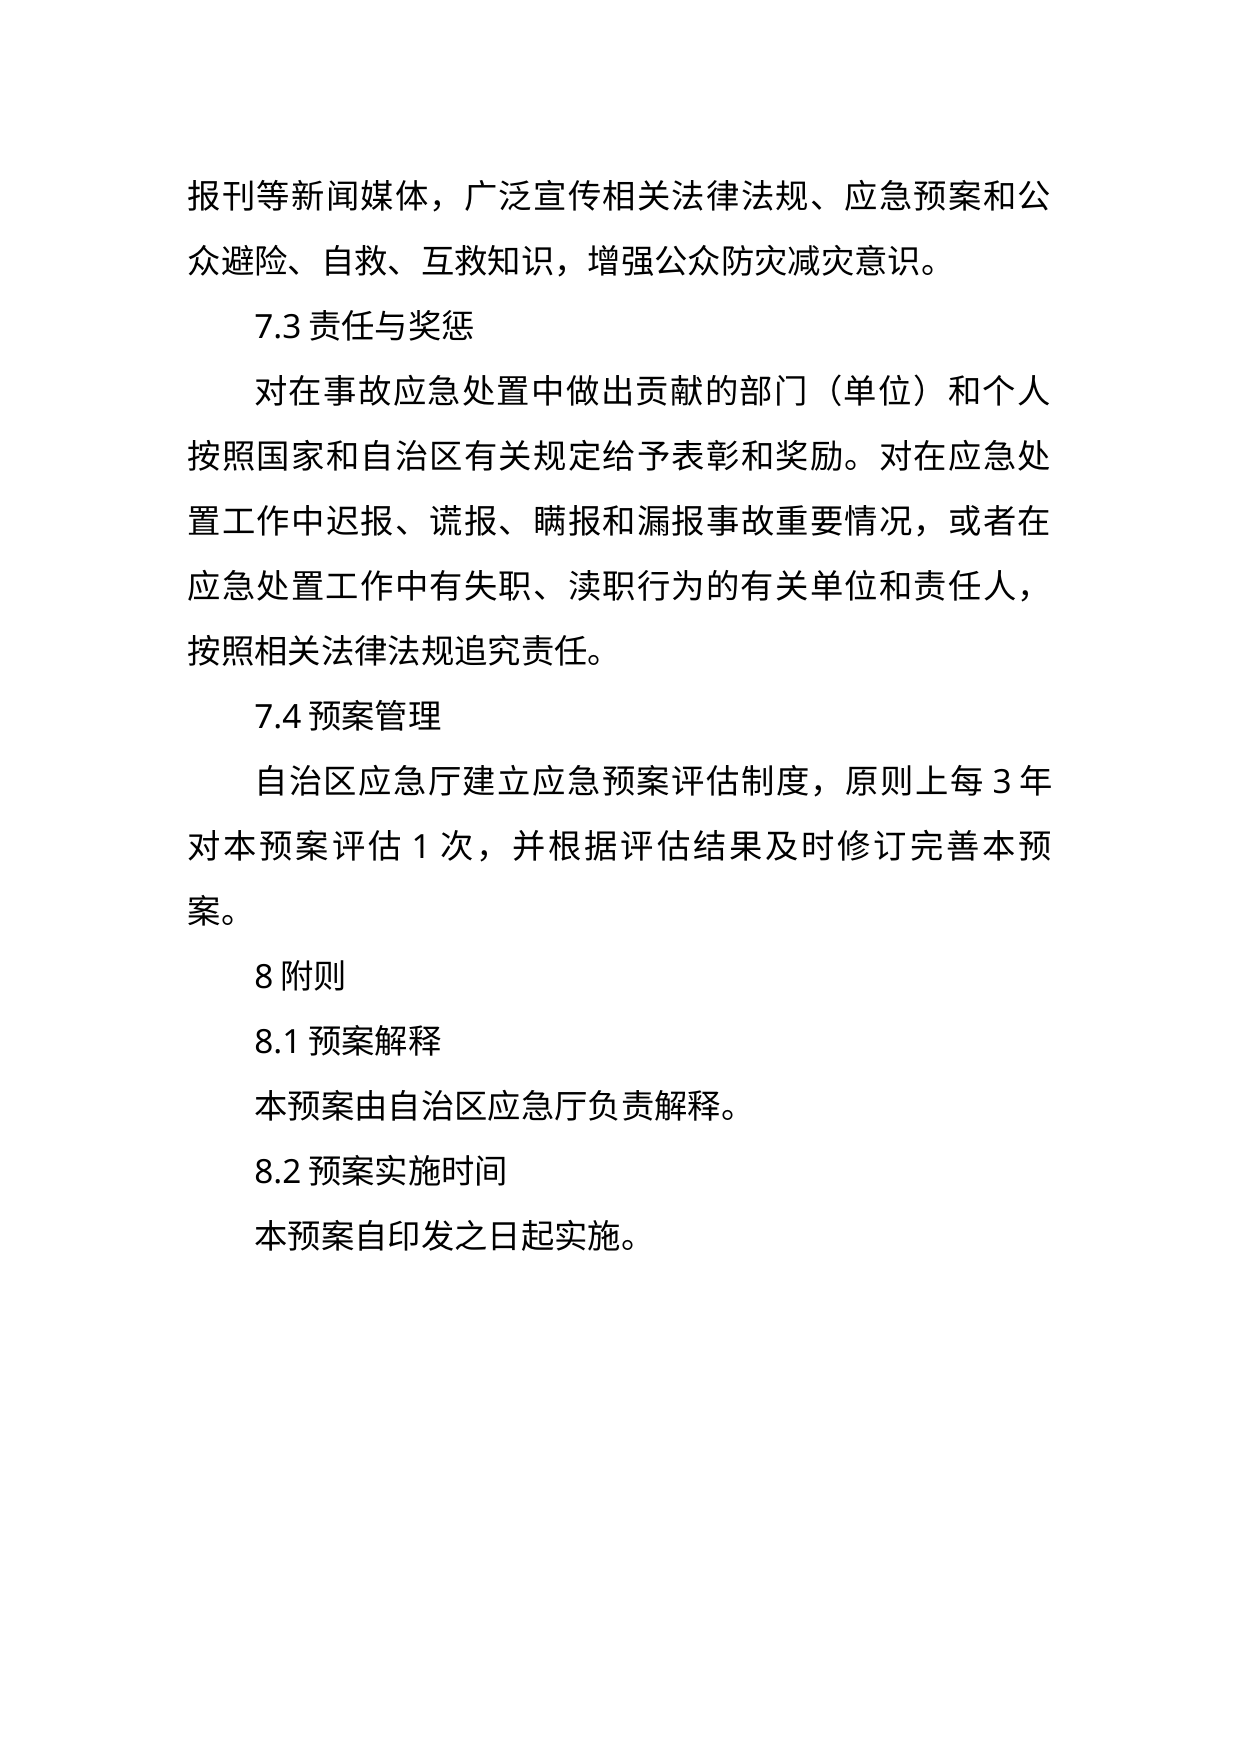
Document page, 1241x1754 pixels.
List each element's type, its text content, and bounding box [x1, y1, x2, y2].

text 7.3责任与奖惩 [187, 292, 1053, 357]
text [187, 162, 1053, 292]
text 本预案自印发之日起实施。 [187, 1202, 1053, 1267]
text 7.4预案管理 [187, 682, 1053, 747]
text 8附则 [187, 942, 1053, 1007]
text 本预案由自治区应急厅负责解释。 [187, 1072, 1053, 1137]
text 对在事故应急处置中做出贡献的部门（单位）和个人按照国家和自治区有关规定给予表彰和奖励。对在应急处置工作中迟报、谎报、瞒报和漏报事故重要情况，或者在应急处置工作中有失职、渎职行为的有关单位和责任人，按照相关法律法规追究责任。 [187, 357, 1053, 682]
text 8.1预案解释 [187, 1007, 1053, 1072]
text 8.2预案实施时间 [187, 1137, 1053, 1202]
text 自治区应急厅建立应急预案评估制度，原则上每3年对本预案评估1次，并根据评估结果及时修订完善本预案。 [187, 747, 1053, 942]
